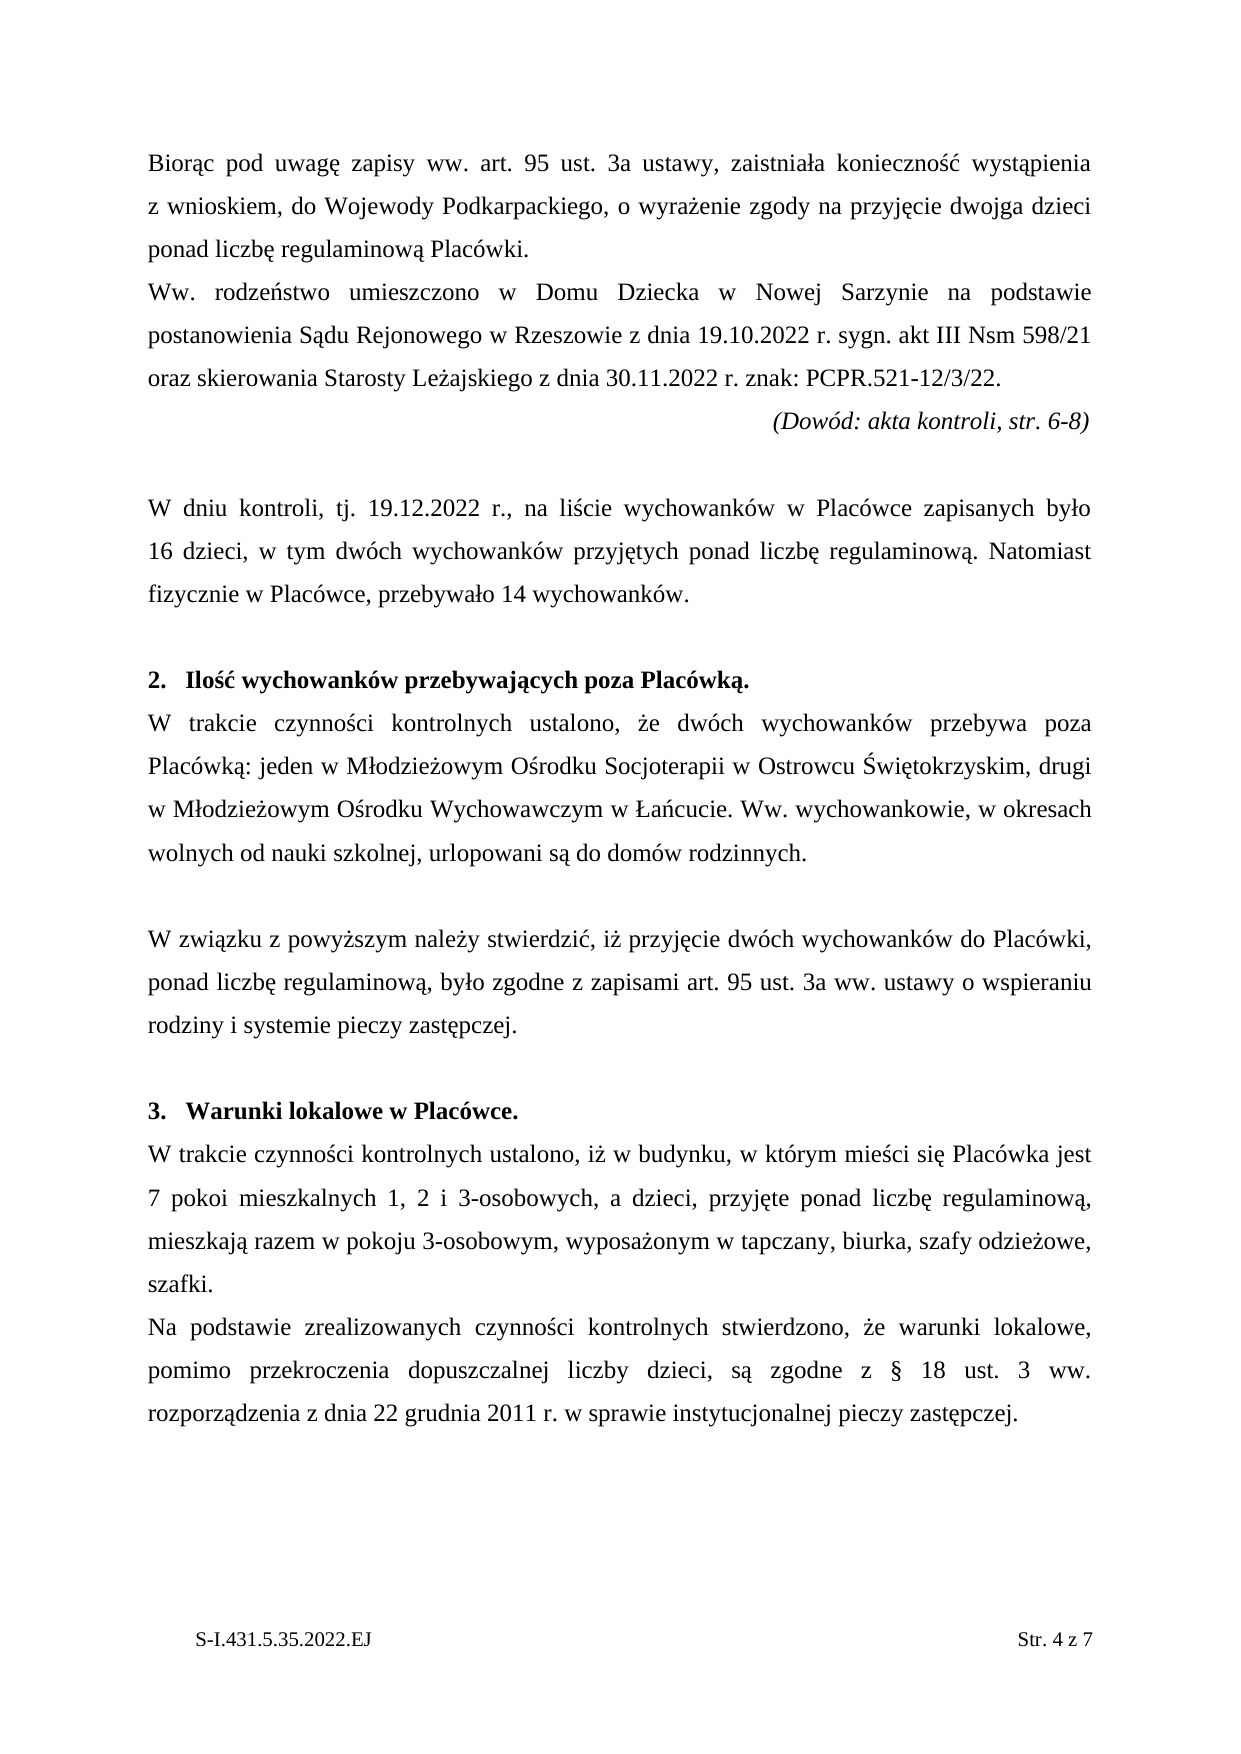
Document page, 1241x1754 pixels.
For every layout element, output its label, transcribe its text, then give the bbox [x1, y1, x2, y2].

text W związku z powyższym należy stwierdzić, iż przyjęcie dwóch wychowanków do Placówki, ponad liczbę regulaminową, było zgodne z zapisami art. 95 ust. 3a ww. ustawy o wspieraniu rodziny i systemie pieczy zastępczej. [148, 924, 1093, 1039]
list W dniu kontroli, tj. 19.12.2022 r., na liście wychowanków w Placówce zapisanych było 16 dzieci, w tym dwóch wychowanków przyjętych ponad liczbę regulaminową. Natomiast fizycznie w Placówce, przebywało 14 wychowanków. [148, 493, 1093, 608]
list Ilość wychowanków przebywających poza Placówką. [148, 665, 1093, 694]
text (Dowód: akta kontroli, str. 6-8) [148, 406, 1093, 435]
list W trakcie czynności kontrolnych ustalono, iż w budynku, w którym mieści się Placówka jest 7 pokoi mieszkalnych 1, 2 i 3-osobowych, a dzieci, przyjęte ponad liczbę regulaminową, mieszkają razem w pokoju 3-osobowym, wyposażonym w tapczany, biurka, szafy odzieżowe, szafki. [148, 1139, 1093, 1298]
list W trakcie czynności kontrolnych ustalono, że dwóch wychowanków przebywa poza Placówką: jeden w Młodzieżowym Ośrodku Socjoterapii w Ostrowcu Świętokrzyskim, drugi w Młodzieżowym Ośrodku Wychowawczym w Łańcucie. Ww. wychowankowie, w okresach wolnych od nauki szkolnej, urlopowani są do domów rodzinnych. [148, 708, 1093, 866]
text Na podstawie zrealizowanych czynności kontrolnych stwierdzono, że warunki lokalowe, pomimo przekroczenia dopuszczalnej liczby dzieci, są zgodne z § 18 ust. 3 ww. rozporządzenia z dnia 22 grudnia 2011 r. w sprawie instytucjonalnej pieczy zastępczej. [148, 1312, 1093, 1427]
list Warunki lokalowe w Placówce. [148, 1096, 1093, 1125]
text Ww. rodzeństwo umieszczono w Domu Dziecka w Nowej Sarzynie na podstawie postanowienia Sądu Rejonowego w Rzeszowie z dnia 19.10.2022 r. sygn. akt III Nsm 598/21 oraz skierowania Starosty Leżajskiego z dnia 30.11.2022 r. znak: PCPR.521-12/3/22. [148, 277, 1093, 392]
text Biorąc pod uwagę zapisy ww. art. 95 ust. 3a ustawy, zaistniała konieczność wystąpienia z wnioskiem, do Wojewody Podkarpackiego, o wyrażenie zgody na przyjęcie dwojga dzieci ponad liczbę regulaminową Placówki. [148, 148, 1093, 263]
